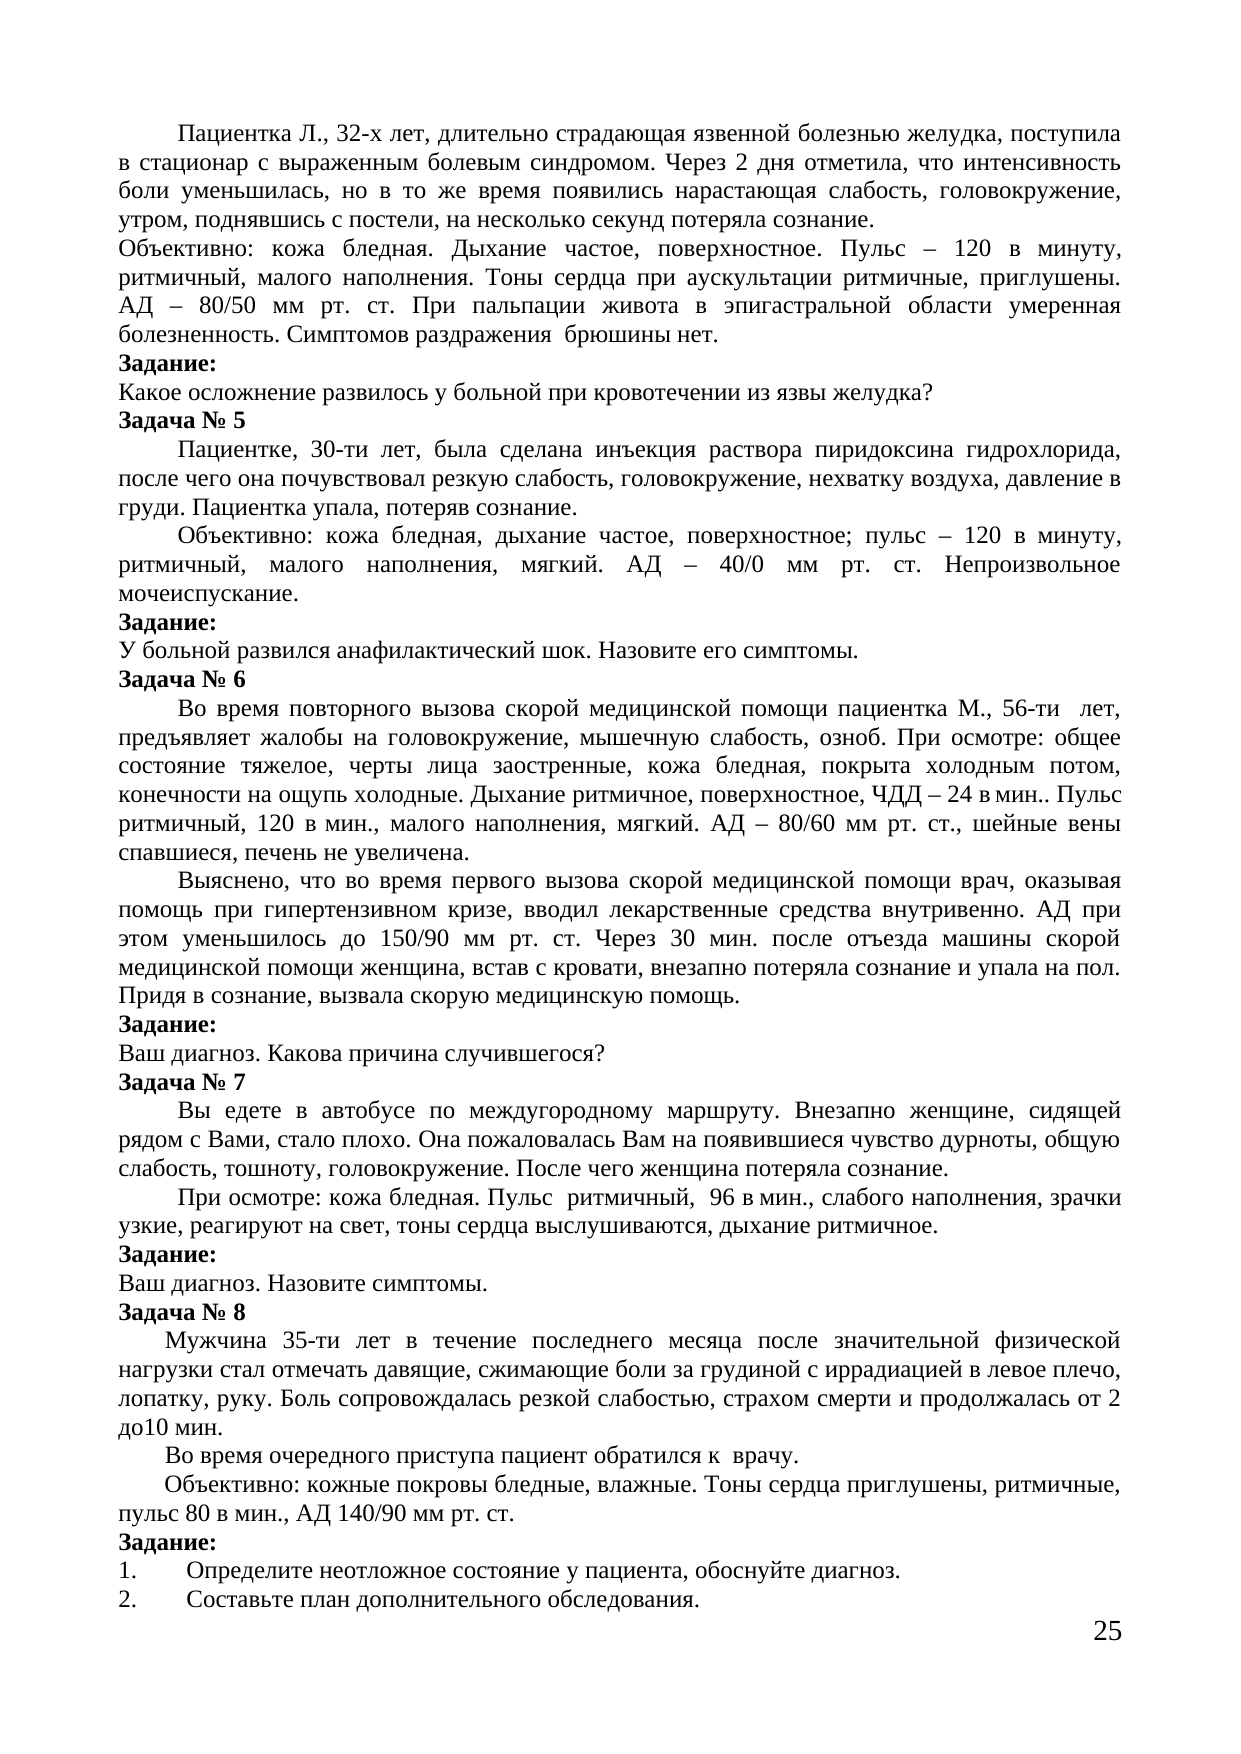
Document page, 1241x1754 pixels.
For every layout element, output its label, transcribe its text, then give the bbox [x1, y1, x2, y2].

text Во время повторного вызова скорой медицинской помощи пациентка М., 56-ти лет, предъявляет жалобы на головокружение, мышечную слабость, озноб. При осмотре: общее состояние тяжелое, черты лица заостренные, кожа бледная, покрыта холодным потом, конечности на ощупь холодные. Дыхание ритмичное, поверхностное, ЧДД – 24 в мин.. Пульс ритмичный, 120 в мин., малого наполнения, мягкий. АД – 80/60 мм рт. ст., шейные вены спавшиеся, печень не увеличена. [118, 693, 1122, 866]
text Объективно: кожа бледная. Дыхание частое, поверхностное. Пульс – 120 в минуту, ритмичный, малого наполнения. Тоны сердца при аускультации ритмичные, приглушены. АД – 80/50 мм рт. ст. При пальпации живота в эпигастральной области умеренная болезненность. Симптомов раздражения брюшины нет. [118, 233, 1122, 348]
list Составьте план дополнительного обследования. [118, 1584, 1122, 1613]
text Выяснено, что во время первого вызова скорой медицинской помощи врач, оказывая помощь при гипертензивном кризе, вводил лекарственные средства внутривенно. АД при этом уменьшилось до 150/90 мм рт. ст. Через 30 мин. после отъезда машины скорой медицинской помощи женщина, встав с кровати, внезапно потеряла сознание и упала на пол. Придя в сознание, вызвала скорую медицинскую помощь. [118, 866, 1122, 1009]
list Ваш диагноз. Какова причина случившегося? [118, 1038, 1122, 1067]
text Объективно: кожные покровы бледные, влажные. Тоны сердца приглушены, ритмичные, пульс 80 в мин., АД 140/90 мм рт. ст. [118, 1469, 1122, 1527]
list У больной развился анафилактический шок. Назовите его симптомы. [118, 636, 1122, 664]
subtitle Задание: [118, 607, 1122, 636]
text Задание: [118, 348, 1122, 377]
text Пациентка Л., 32-х лет, длительно страдающая язвенной болезнью желудка, поступила в стационар с выраженным болевым синдромом. Через 2 дня отметила, что интенсивность боли уменьшилась, но в то же время появились нарастающая слабость, головокружение, утром, поднявшись с постели, на несколько секунд потеряла сознание. [118, 118, 1122, 233]
list Определите неотложное состояние у пациента, обоснуйте диагноз. [118, 1556, 1122, 1584]
text Задача № 5 [118, 406, 1122, 434]
text При осмотре: кожа бледная. Пульс ритмичный, 96 в мин., слабого наполнения, зрачки узкие, реагируют на свет, тоны сердца выслушиваются, дыхание ритмичное. [118, 1182, 1122, 1239]
text Во время очередного приступа пациент обратился к врачу. [118, 1441, 1122, 1469]
text Вы едете в автобусе по междугородному маршруту. Внезапно женщине, сидящей рядом с Вами, стало плохо. Она пожаловалась Вам на появившиеся чувство дурноты, общую слабость, тошноту, головокружение. После чего женщина потеряла сознание. [118, 1096, 1122, 1182]
subtitle Объективно: кожа бледная, дыхание частое, поверхностное; пульс – 120 в минуту, ритмичный, малого наполнения, мягкий. АД – 40/0 мм рт. ст. Непроизвольное мочеиспускание. [118, 521, 1122, 607]
text Мужчина 35-ти лет в течение последнего месяца после значительной физической нагрузки стал отмечать давящие, сжимающие боли за грудиной с иррадиацией в левое плечо, лопатку, руку. Боль сопровождалась резкой слабостью, страхом смерти и продолжалась от 2 до10 мин. [118, 1326, 1122, 1441]
text Задача № 6 [118, 664, 1122, 693]
text Задание: [118, 1527, 1122, 1556]
text Задача № 7 [118, 1067, 1122, 1096]
text Задание: [118, 1009, 1122, 1038]
text Задача № 8 [118, 1297, 1122, 1326]
list Ваш диагноз. Назовите симптомы. [118, 1268, 1122, 1297]
subtitle Пациентке, 30-ти лет, была сделана инъекция раствора пиридоксина гидрохлорида, после чего она почувствовал резкую слабость, головокружение, нехватку воздуха, давление в груди. Пациентка упала, потеряв сознание. [118, 434, 1122, 521]
text Задание: [118, 1239, 1122, 1268]
list Какое осложнение развилось у больной при кровотечении из язвы желудка? [118, 377, 1122, 406]
